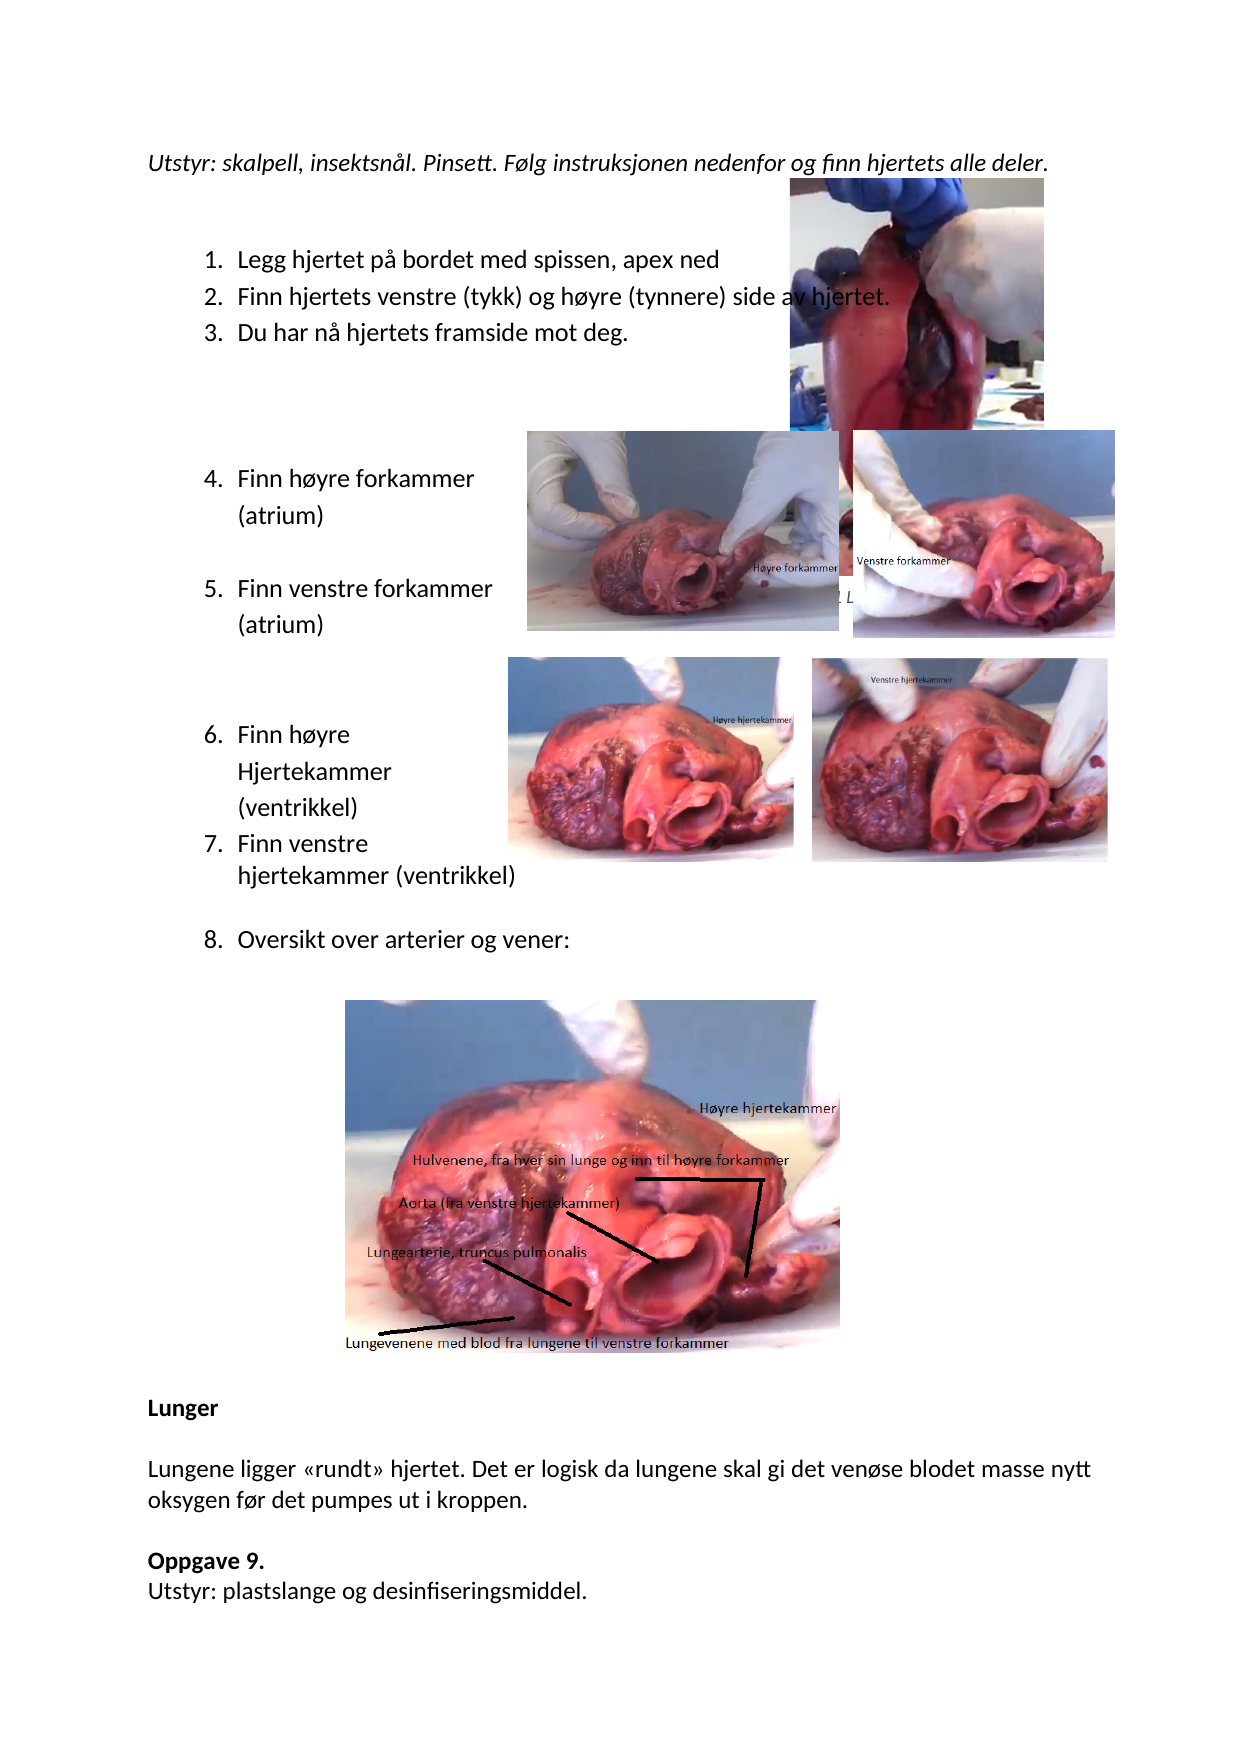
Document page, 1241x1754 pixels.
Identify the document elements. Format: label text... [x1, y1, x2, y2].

text Oppgave 9. [148, 1545, 1093, 1575]
picture [789, 178, 1044, 576]
text Utstyr: plastslange og desinfiseringsmiddel. [148, 1575, 1093, 1606]
text Lungene ligger «rundt» hjertet. Det er logisk da lungene skal gi det venøse blodet masse nytt oksygen før det pumpes ut i kroppen. [148, 1453, 1093, 1514]
text Utstyr: skalpell, insektsnål. Pinsett. Følg instruksjonen nedenfor og finn hjertets alle deler. [148, 148, 1093, 178]
text Lunger [148, 178, 1093, 1423]
